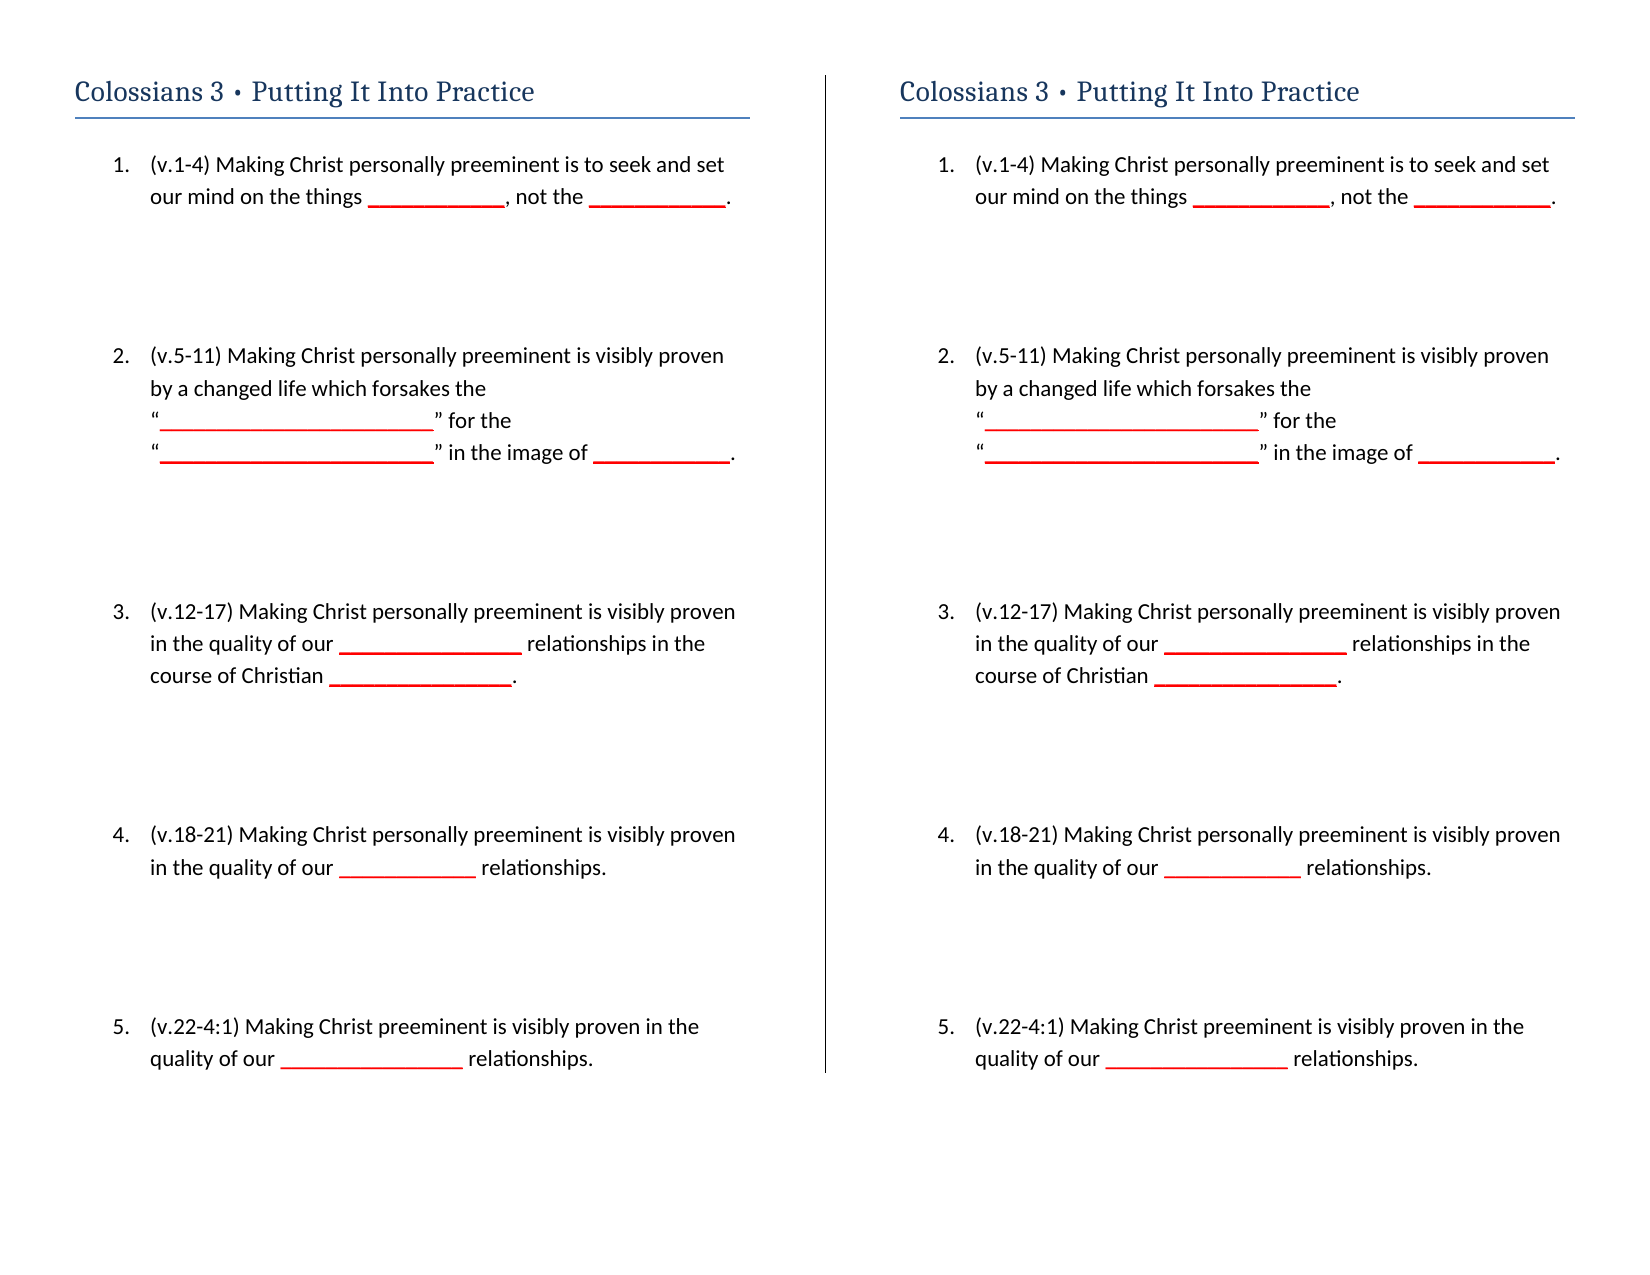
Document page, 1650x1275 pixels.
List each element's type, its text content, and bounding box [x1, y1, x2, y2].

list (v.5-11) Making Christ personally preeminent is visibly proven by a changed life which forsakes the “________________________” for the “________________________” in the image of ____________. [112, 341, 750, 466]
list (v.22-4:1) Making Christ preeminent is visibly proven in the quality of our ________________ relationships. [937, 1012, 1575, 1072]
list (v.18-21) Making Christ personally preeminent is visibly proven in the quality of our ____________ relationships. [112, 821, 750, 881]
list (v.22-4:1) Making Christ preeminent is visibly proven in the quality of our ________________ relationships. [112, 1012, 750, 1072]
list (v.1-4) Making Christ personally preeminent is to seek and set our mind on the things ____________, not the ____________. [937, 150, 1575, 210]
title Colossians 3 • Putting It Into Practice [75, 75, 750, 117]
list (v.18-21) Making Christ personally preeminent is visibly proven in the quality of our ____________ relationships. [937, 821, 1575, 881]
list (v.12-17) Making Christ personally preeminent is visibly proven in the quality of our ________________ relationships in the course of Christian ________________. [112, 597, 750, 689]
list (v.5-11) Making Christ personally preeminent is visibly proven by a changed life which forsakes the “________________________” for the “________________________” in the image of ____________. [937, 341, 1575, 466]
list (v.12-17) Making Christ personally preeminent is visibly proven in the quality of our ________________ relationships in the course of Christian ________________. [937, 597, 1575, 689]
title Colossians 3 • Putting It Into Practice [900, 75, 1575, 117]
list (v.1-4) Making Christ personally preeminent is to seek and set our mind on the things ____________, not the ____________. [112, 150, 750, 210]
